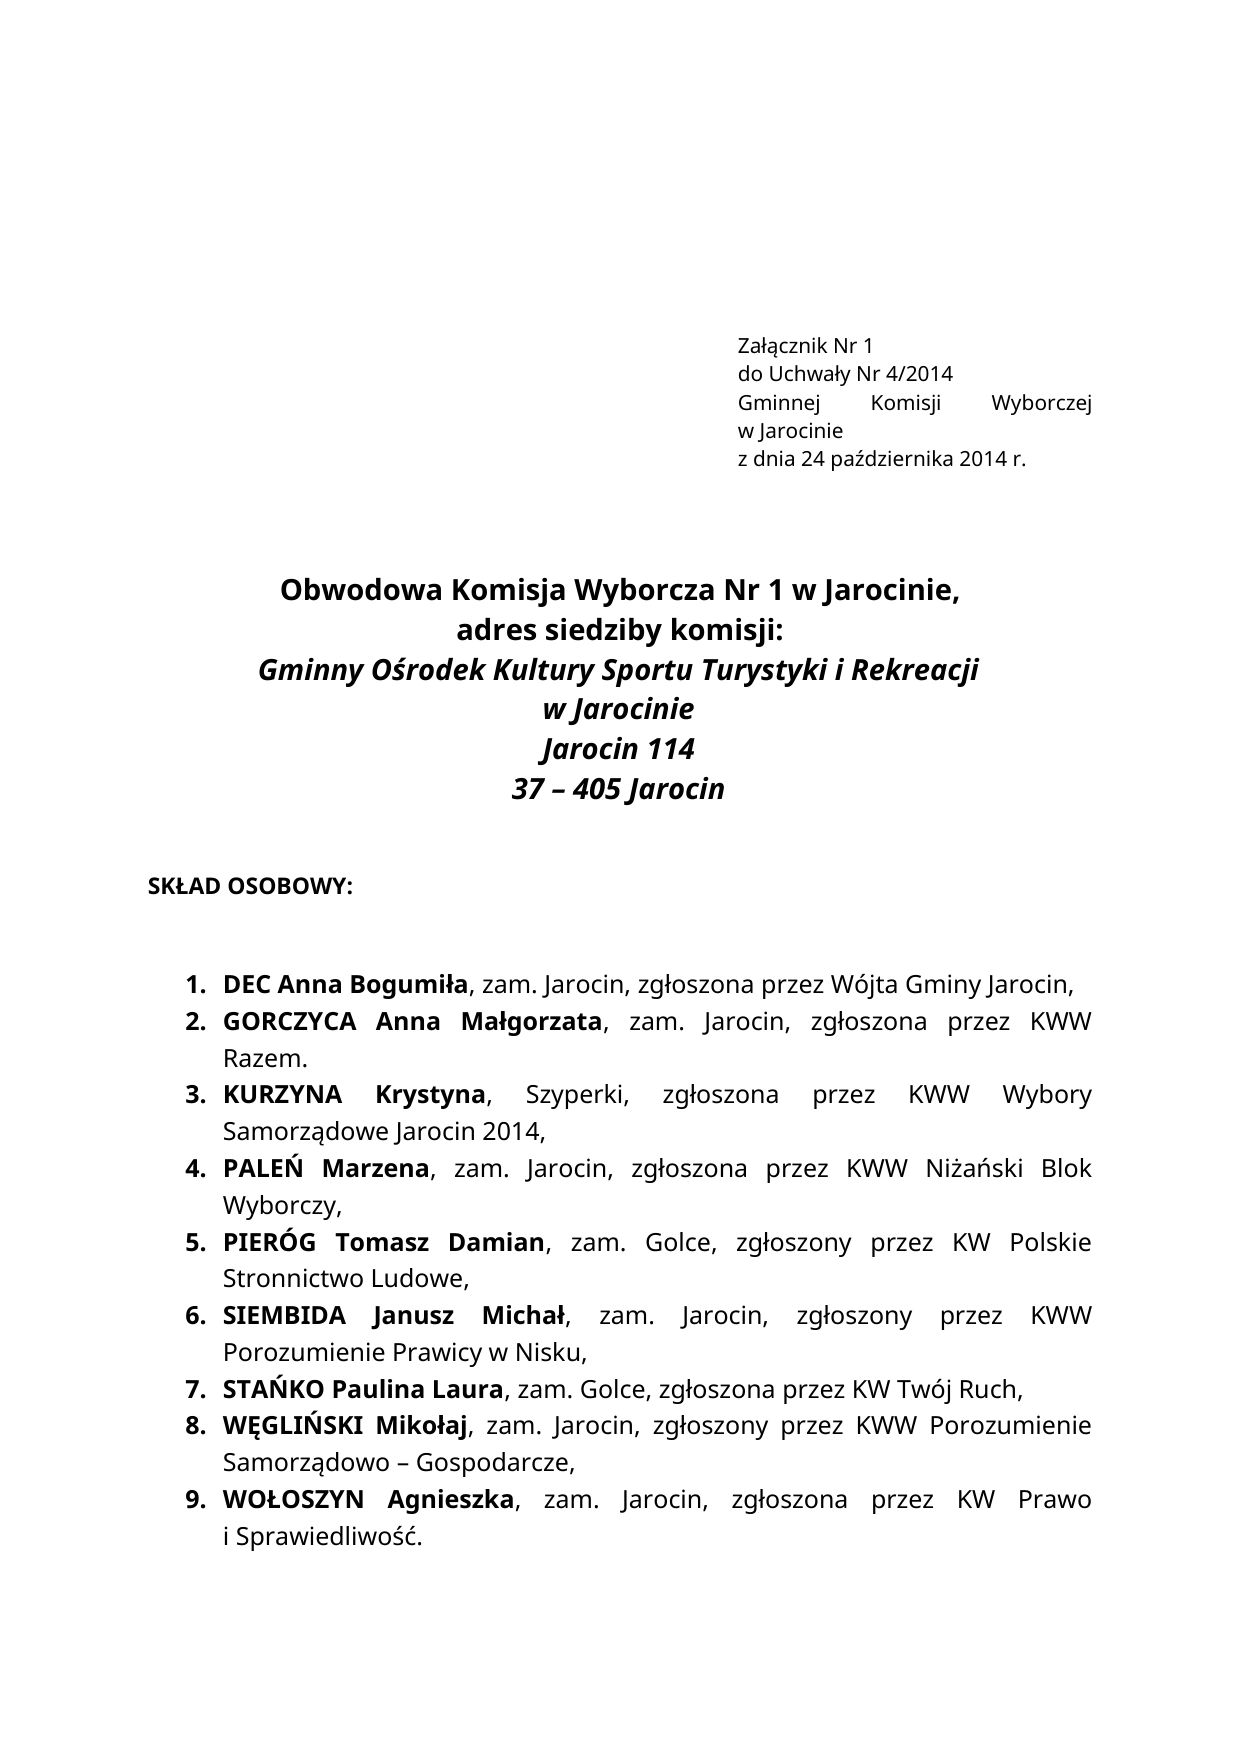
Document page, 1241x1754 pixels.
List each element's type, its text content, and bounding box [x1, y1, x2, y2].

list WOŁOSZYN Agnieszka, zam. Jarocin, zgłoszona przez KW Prawo i Sprawiedliwość. [185, 1482, 1093, 1552]
text SKŁAD OSOBOWY: [148, 870, 1093, 901]
text do Uchwały Nr 4/2014 [738, 359, 1093, 388]
list PALEŃ Marzena, zam. Jarocin, zgłoszona przez KWW Niżański Blok Wyborczy, [185, 1151, 1093, 1221]
text Jarocin 114 [148, 728, 1093, 768]
text w Jarocinie [148, 689, 1093, 728]
text Obwodowa Komisja Wyborcza Nr 1 w Jarocinie, [148, 569, 1093, 609]
text Gminny Ośrodek Kultury Sportu Turystyki i Rekreacji [148, 649, 1093, 689]
text z dnia 24 października 2014 r. [738, 444, 1093, 473]
list GORCZYCA Anna Małgorzata, zam. Jarocin, zgłoszona przez KWW Razem. [185, 1003, 1093, 1074]
list SIEMBIDA Janusz Michał, zam. Jarocin, zgłoszony przez KWW Porozumienie Prawicy w Nisku, [185, 1298, 1093, 1368]
list DEC Anna Bogumiła, zam. Jarocin, zgłoszona przez Wójta Gminy Jarocin, [185, 967, 1093, 1001]
list PIERÓG Tomasz Damian, zam. Golce, zgłoszony przez KW Polskie Stronnictwo Ludowe, [185, 1224, 1093, 1295]
list KURZYNA Krystyna, Szyperki, zgłoszona przez KWW Wybory Samorządowe Jarocin 2014, [185, 1077, 1093, 1148]
text adres siedziby komisji: [148, 609, 1093, 649]
subtitle Załącznik Nr 1 [664, 331, 1093, 359]
text Gminnej Komisji Wyborczej w Jarocinie [738, 388, 1093, 444]
list STAŃKO Paulina Laura, zam. Golce, zgłoszona przez KW Twój Ruch, [185, 1371, 1093, 1405]
list WĘGLIŃSKI Mikołaj, zam. Jarocin, zgłoszony przez KWW Porozumienie Samorządowo – Gospodarcze, [185, 1408, 1093, 1479]
text 37 – 405 Jarocin [512, 768, 729, 808]
